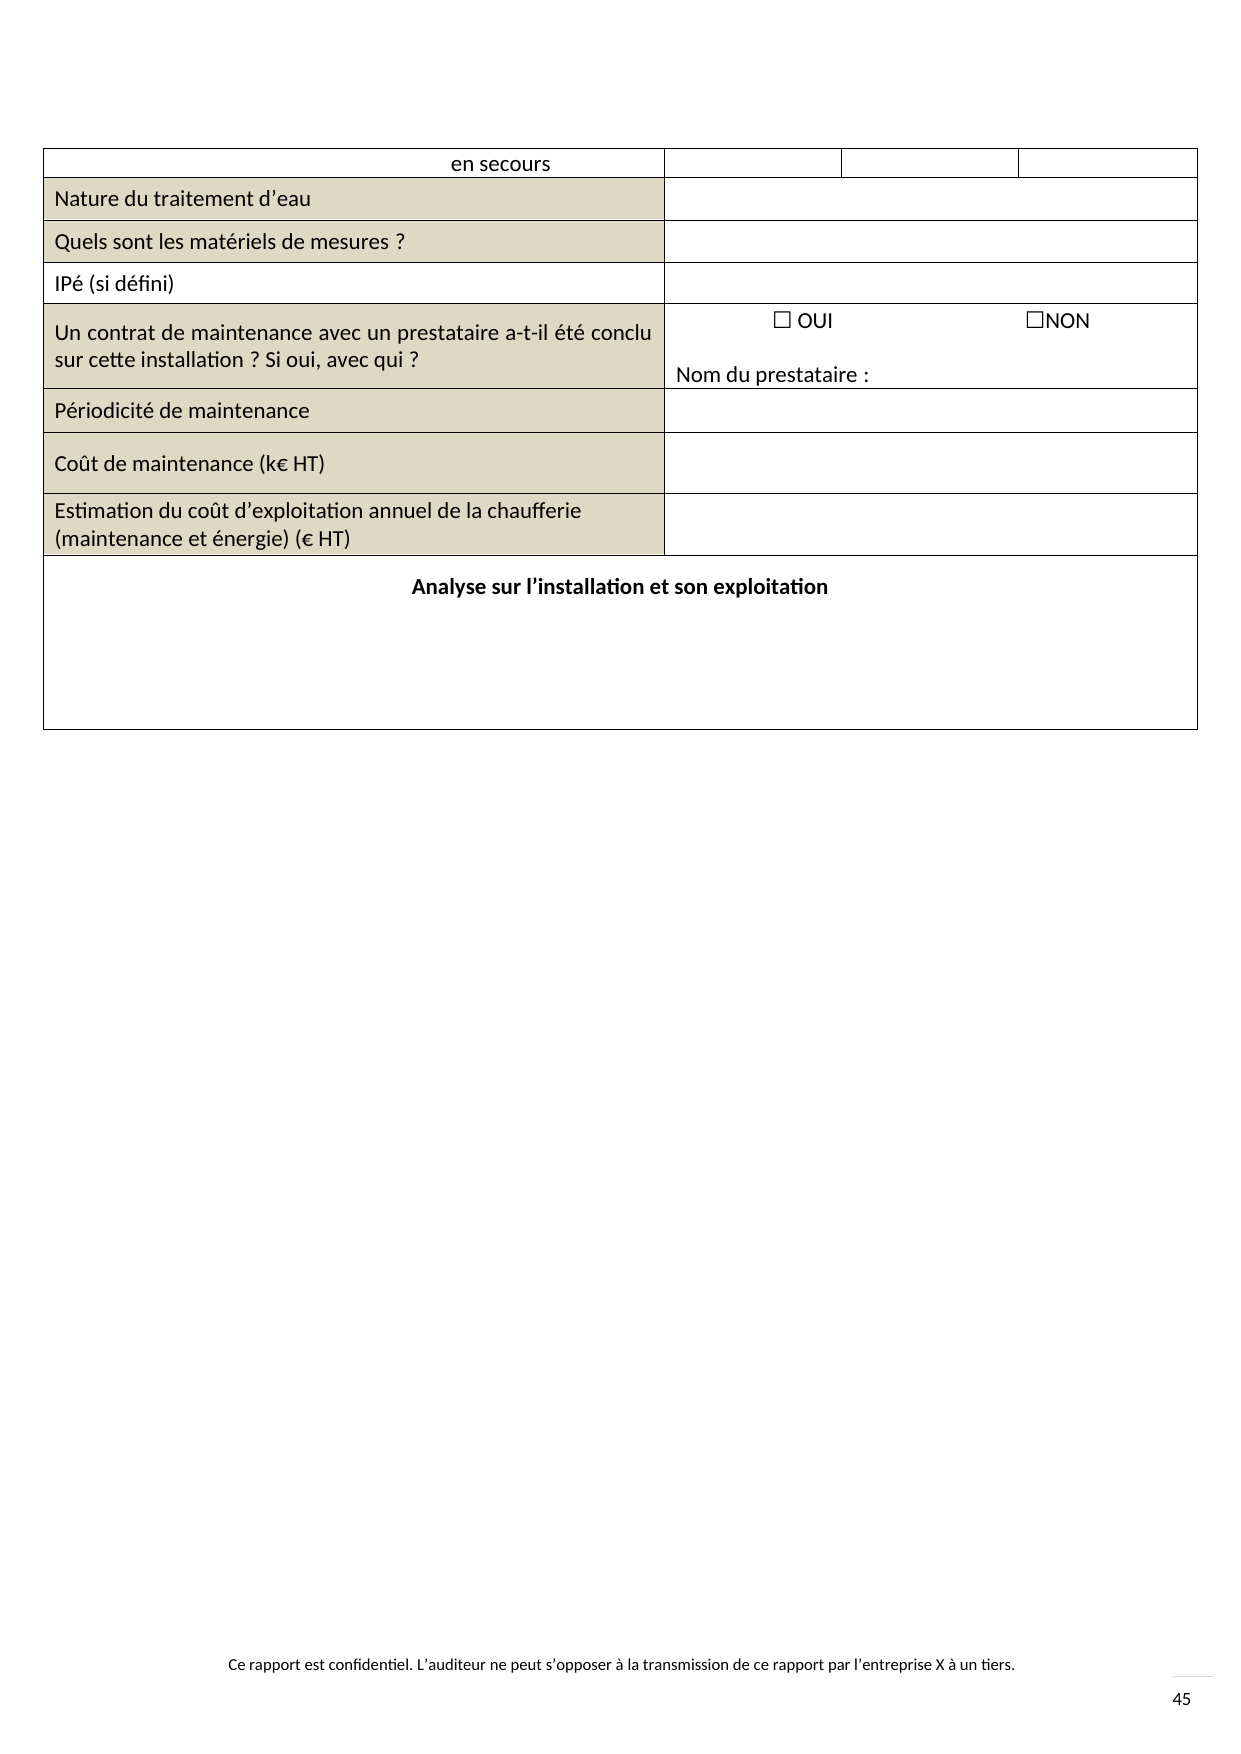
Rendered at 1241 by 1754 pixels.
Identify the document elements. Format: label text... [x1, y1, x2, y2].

table_cell Analyse sur l’installation et son exploitation [44, 556, 1197, 728]
table_cell [665, 263, 1197, 302]
table_cell [665, 178, 1197, 219]
table_cell Un contrat de maintenance avec un prestataire a-t-il été conclu sur cette installation ? Si oui, avec qui ? [44, 304, 664, 388]
table_cell Nature du traitement d’eau [44, 178, 664, 219]
table_cell [1019, 149, 1197, 177]
table_cell [665, 149, 841, 177]
table_cell IPé (si défini) [44, 263, 664, 302]
table_cell [665, 433, 1197, 493]
table_cell OUI NON Nom du prestataire : [665, 304, 1197, 388]
table_cell Coût de maintenance (k€ HT) [44, 433, 664, 493]
table_cell Périodicité de maintenance [44, 389, 664, 432]
table_cell [842, 149, 1018, 177]
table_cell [44, 149, 664, 177]
table_cell [665, 221, 1197, 262]
table_cell Estimation du coût d’exploitation annuel de la chaufferie (maintenance et énergie) (€ HT) [44, 494, 664, 554]
table_cell [665, 494, 1197, 554]
table_cell Quels sont les matériels de mesures ? [44, 221, 664, 262]
table_cell [665, 389, 1197, 432]
